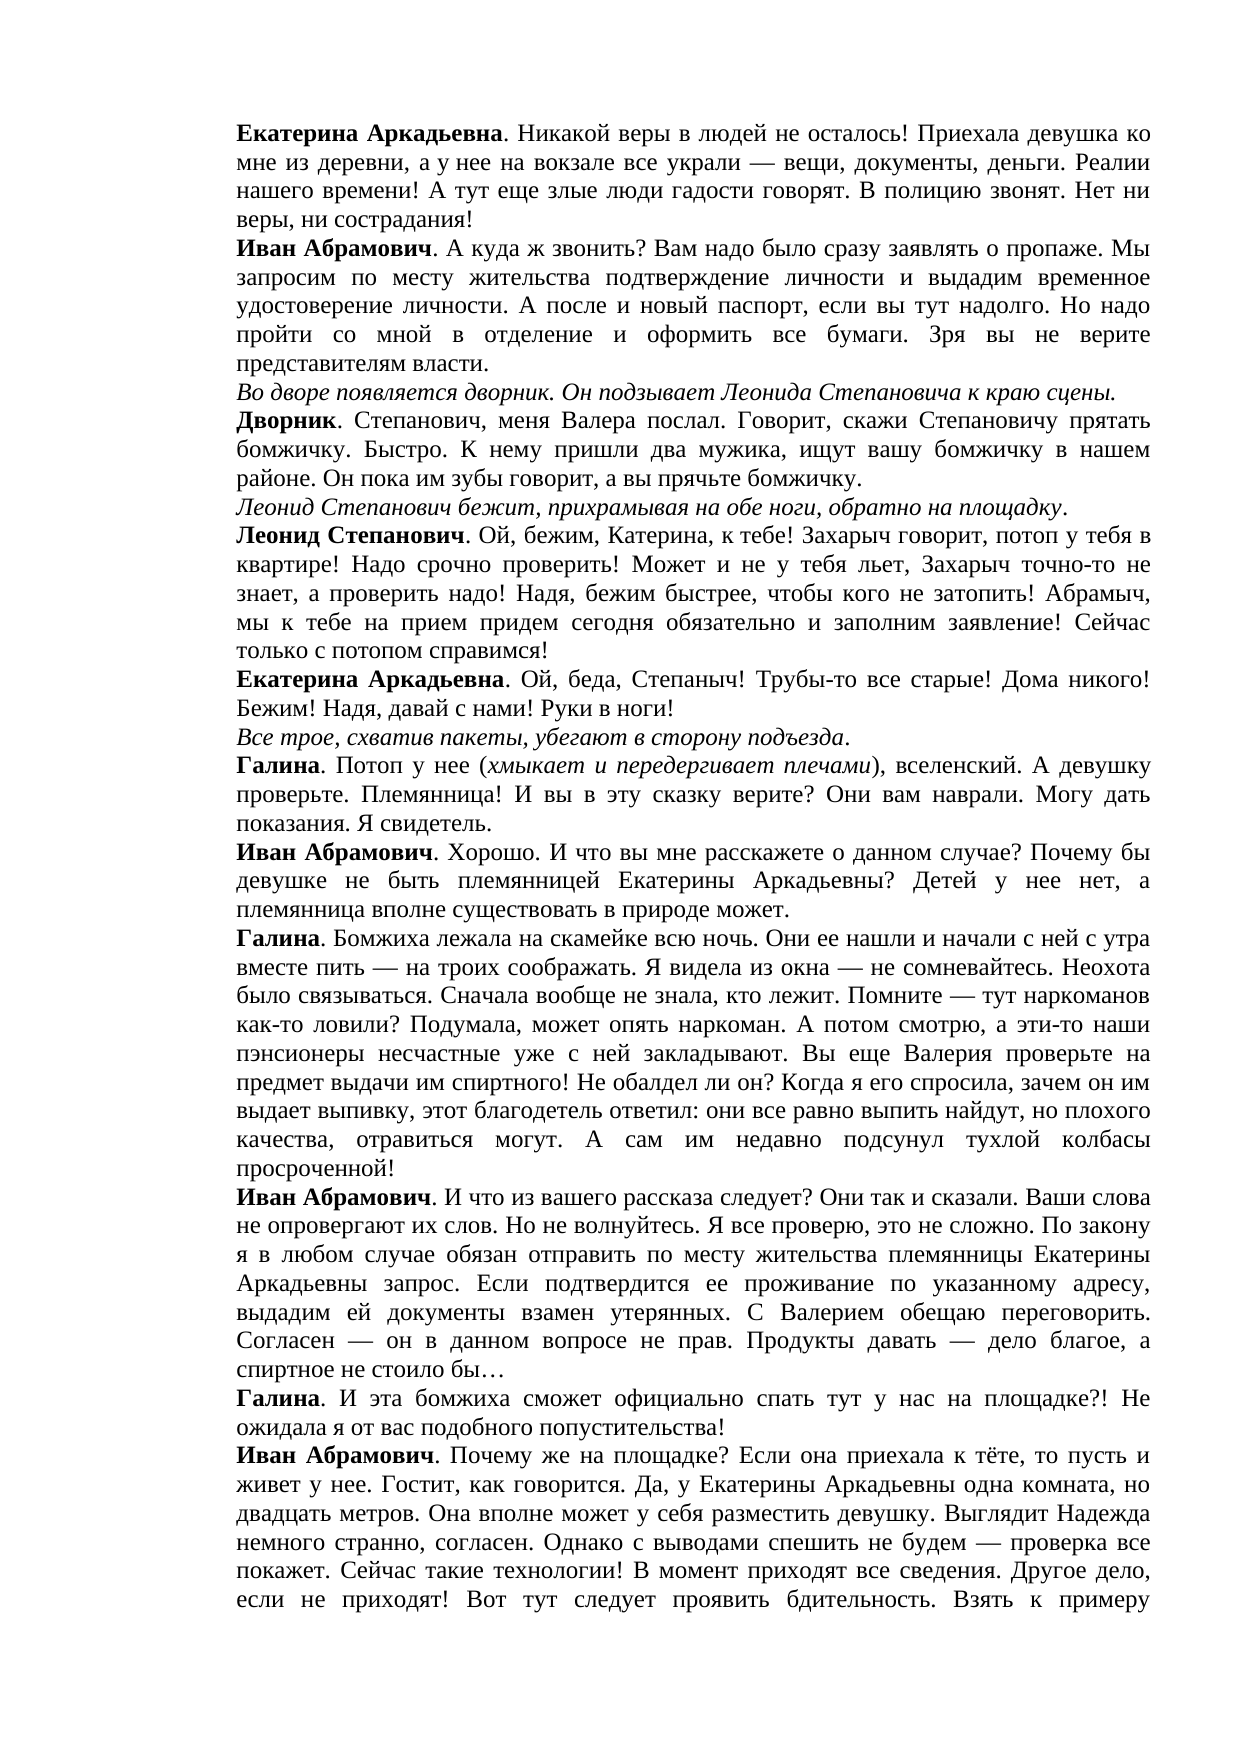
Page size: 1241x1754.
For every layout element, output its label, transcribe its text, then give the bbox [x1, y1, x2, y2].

text Галина. Бомжиха лежала на скамейке всю ночь. Они ее нашли и начали с ней с утра вместе пить — на троих соображать. Я видела из окна — не сомневайтесь. Неохота было связываться. Сначала вообще не знала, кто лежит. Помните — тут наркоманов как-то ловили? Подумала, может опять наркоман. А потом смотрю, а эти-то наши пэнсионеры несчастные уже с ней закладывают. Вы еще Валерия проверьте на предмет выдачи им спиртного! Не обалдел ли он? Когда я его спросила, зачем он им выдает выпивку, этот благодетель ответил: они все равно выпить найдут, но плохого качества, отравиться могут. А сам им недавно подсунул тухлой колбасы просроченной! [236, 923, 1152, 1182]
text Екатерина Аркадьевна. Никакой веры в людей не осталось! Приехала девушка ко мне из деревни, а у нее на вокзале все украли — вещи, документы, деньги. Реалии нашего времени! А тут еще злые люди гадости говорят. В полицию звонят. Нет ни веры, ни сострадания! [236, 118, 1152, 233]
text Иван Абрамович. Хорошо. И что вы мне расскажете о данном случае? Почему бы девушке не быть племянницей Екатерины Аркадьевны? Детей у нее нет, а племянница вполне существовать в природе может. [236, 837, 1152, 923]
text Все трое, схватив пакеты, убегают в сторону подъезда. [236, 722, 1152, 751]
text Дворник. Степанович, меня Валера послал. Говорит, скажи Степановичу прятать бомжичку. Быстро. К нему пришли два мужика, ищут вашу бомжичку в нашем районе. Он пока им зубы говорит, а вы прячьте бомжичку. [236, 406, 1152, 492]
text Иван Абрамович. И что из вашего рассказа следует? Они так и сказали. Ваши слова не опровергают их слов. Но не волнуйтесь. Я все проверю, это не сложно. По закону я в любом случае обязан отправить по месту жительства племянницы Екатерины Аркадьевны запрос. Если подтвердится ее проживание по указанному адресу, выдадим ей документы взамен утерянных. С Валерием обещаю переговорить. Согласен — он в данном вопросе не прав. Продукты давать — дело благое, а спиртное не стоило бы… [236, 1182, 1152, 1383]
text Галина. И эта бомжиха сможет официально спать тут у нас на площадке?! Не ожидала я от вас подобного попустительства! [236, 1383, 1152, 1441]
text Екатерина Аркадьевна. Ой, беда, Степаныч! Трубы-то все старые! Дома никого! Бежим! Надя, давай с нами! Руки в ноги! [236, 664, 1152, 722]
text Галина. Потоп у нее (хмыкает и передергивает плечами), вселенский. А девушку проверьте. Племянница! И вы в эту сказку верите? Они вам наврали. Могу дать показания. Я свидетель. [236, 751, 1152, 837]
text Иван Абрамович. А куда ж звонить? Вам надо было сразу заявлять о пропаже. Мы запросим по месту жительства подтверждение личности и выдадим временное удостоверение личности. А после и новый паспорт, если вы тут надолго. Но надо пройти со мной в отделение и оформить все бумаги. Зря вы не верите представителям власти. [236, 233, 1152, 377]
text Леонид Степанович бежит, прихрамывая на обе ноги, обратно на площадку. [236, 492, 1152, 521]
text Леонид Степанович. Ой, бежим, Катерина, к тебе! Захарыч говорит, потоп у тебя в квартире! Надо срочно проверить! Может и не у тебя льет, Захарыч точно-то не знает, а проверить надо! Надя, бежим быстрее, чтобы кого не затопить! Абрамыч, мы к тебе на прием придем сегодня обязательно и заполним заявление! Сейчас только с потопом справимся! [236, 521, 1152, 664]
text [236, 1441, 1152, 1613]
text Во дворе появляется дворник. Он подзывает Леонида Степановича к краю сцены. [236, 377, 1152, 406]
